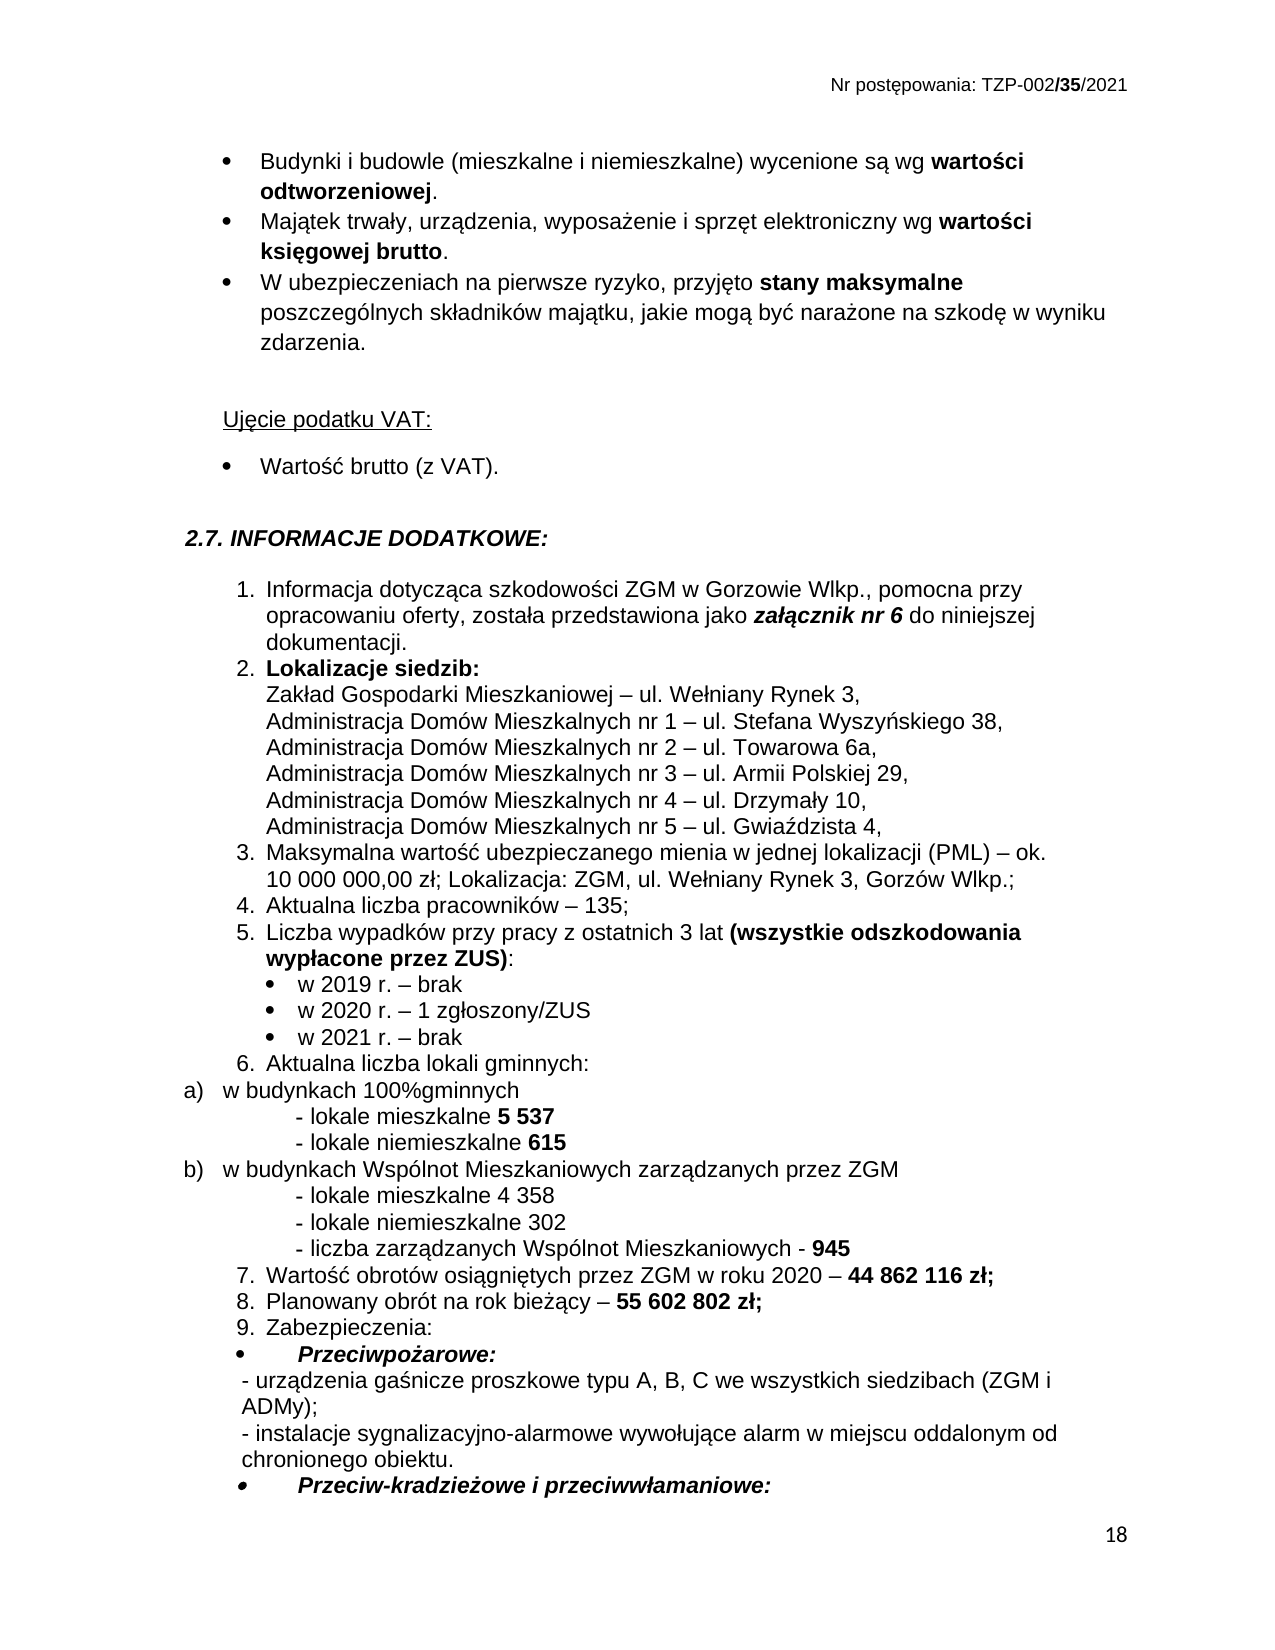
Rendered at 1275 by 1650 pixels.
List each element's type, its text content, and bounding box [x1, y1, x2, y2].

list lokale mieszkalne 5 537 [295, 1103, 1127, 1129]
list Planowany obrót na rok bieżący – 55 602 802 zł; [236, 1288, 1127, 1314]
list Budynki i budowle (mieszkalne i niemieszkalne) wycenione są wg wartości odtworzeniowej. [223, 148, 1127, 204]
list INFORMACJE DODATKOWE: [185, 525, 1127, 551]
list Lokalizacje siedzib: [236, 655, 1127, 681]
text Zakład Gospodarki Mieszkaniowej – ul. Wełniany Rynek 3, [266, 681, 1127, 708]
list Zabezpieczenia: [236, 1314, 1127, 1341]
text Administracja Domów Mieszkalnych nr 5 – ul. Gwiaździsta 4, [266, 813, 1127, 839]
list W ubezpieczeniach na pierwsze ryzyko, przyjęto stany maksymalne poszczególnych składników majątku, jakie mogą być narażone na szkodę w wyniku zdarzenia. [223, 268, 1127, 355]
list w 2021 r. – brak [266, 1024, 1127, 1050]
text Administracja Domów Mieszkalnych nr 4 – ul. Drzymały 10, [266, 787, 1127, 813]
list Maksymalna wartość ubezpieczanego mienia w jednej lokalizacji (PML) – ok. 10 000 000,00 zł; Lokalizacja: ZGM, ul. Wełniany Rynek 3, Gorzów Wlkp.; [236, 839, 1127, 892]
text Administracja Domów Mieszkalnych nr 3 – ul. Armii Polskiej 29, [266, 760, 1127, 787]
text - urządzenia gaśnicze proszkowe typu A, B, C we wszystkich siedzibach (ZGM i ADMy); [241, 1367, 1127, 1420]
list lokale niemieszkalne 302 [295, 1209, 1127, 1235]
text Administracja Domów Mieszkalnych nr 1 – ul. Stefana Wyszyńskiego 38, [266, 708, 1127, 734]
list w budynkach Wspólnot Mieszkaniowych zarządzanych przez ZGM [148, 1156, 1127, 1182]
text - instalacje sygnalizacyjno-alarmowe wywołujące alarm w miejscu oddalonym od chronionego obiektu. [241, 1420, 1127, 1472]
text Administracja Domów Mieszkalnych nr 2 – ul. Towarowa 6a, [266, 734, 1127, 760]
list w 2019 r. – brak [266, 971, 1127, 997]
list Przeciw-kradzieżowe i przeciwwłamaniowe: [236, 1472, 1127, 1499]
list Przeciwpożarowe: [236, 1341, 1127, 1367]
list Liczba wypadków przy pracy z ostatnich 3 lat (wszystkie odszkodowania wypłacone przez ZUS): [236, 918, 1127, 971]
list Wartość obrotów osiągniętych przez ZGM w roku 2020 – 44 862 116 zł; [236, 1262, 1127, 1288]
list Majątek trwały, urządzenia, wyposażenie i sprzęt elektroniczny wg wartości księgowej brutto. [223, 208, 1127, 264]
list lokale niemieszkalne 615 [295, 1129, 1127, 1156]
list w 2020 r. – 1 zgłoszony/ZUS [266, 997, 1127, 1024]
list w budynkach 100%gminnych [148, 1077, 1127, 1103]
list liczba zarządzanych Wspólnot Mieszkaniowych - 945 [295, 1235, 1127, 1262]
list Aktualna liczba pracowników – 135; [236, 892, 1127, 918]
list Wartość brutto (z VAT). [223, 453, 1127, 479]
list Aktualna liczba lokali gminnych: [236, 1050, 1127, 1077]
text Ujęcie podatku VAT: [223, 406, 1127, 432]
list Informacja dotycząca szkodowości ZGM w Gorzowie Wlkp., pomocna przy opracowaniu oferty, została przedstawiona jako załącznik nr 6 do niniejszej dokumentacji. [236, 576, 1127, 655]
list lokale mieszkalne 4 358 [295, 1182, 1127, 1209]
